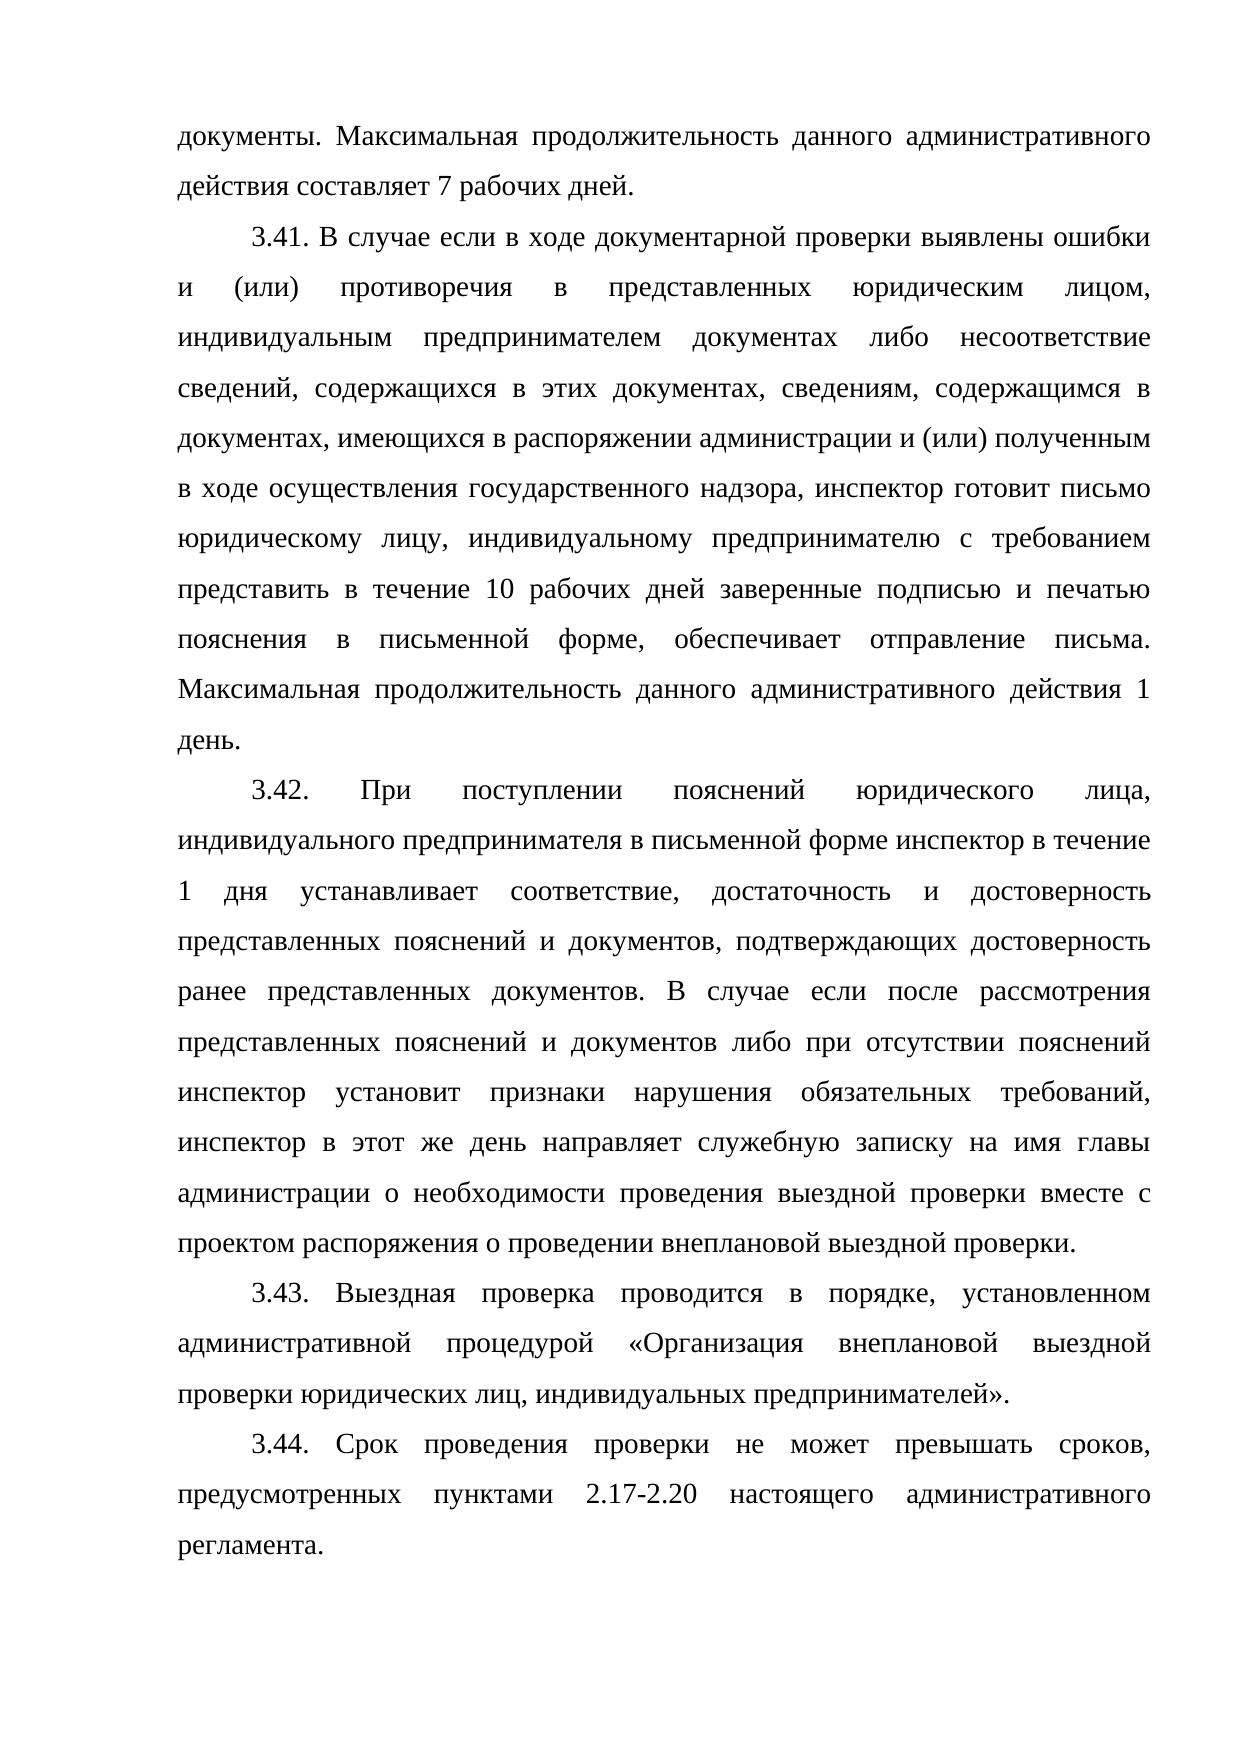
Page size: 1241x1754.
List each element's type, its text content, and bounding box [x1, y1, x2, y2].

text 3.43. Выездная проверка проводится в порядке, установленном административной процедурой «Организация внеплановой выездной проверки юридических лиц, индивидуальных предпринимателей». [177, 1275, 1152, 1409]
text 3.42. При поступлении пояснений юридического лица, индивидуального предпринимателя в письменной форме инспектор в течение 1 дня устанавливает соответствие, достаточность и достоверность представленных пояснений и документов, подтверждающих достоверность ранее представленных документов. В случае если после рассмотрения представленных пояснений и документов либо при отсутствии пояснений инспектор установит признаки нарушения обязательных требований, инспектор в этот же день направляет служебную записку на имя главы администрации о необходимости проведения выездной проверки вместе с проектом распоряжения о проведении внеплановой выездной проверки. [177, 772, 1152, 1258]
text 3.41. В случае если в ходе документарной проверки выявлены ошибки и (или) противоречия в представленных юридическим лицом, индивидуальным предпринимателем документах либо несоответствие сведений, содержащихся в этих документах, сведениям, содержащимся в документах, имеющихся в распоряжении администрации и (или) полученным в ходе осуществления государственного надзора, инспектор готовит письмо юридическому лицу, индивидуальному предпринимателю с требованием представить в течение 10 рабочих дней заверенные подписью и печатью пояснения в письменной форме, обеспечивает отправление письма. Максимальная продолжительность данного административного действия 1 день. [177, 219, 1152, 755]
text 3.44. Срок проведения проверки не может превышать сроков, предусмотренных пунктами 2.17-2.20 настоящего административного регламента. [177, 1426, 1152, 1560]
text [177, 118, 1152, 202]
